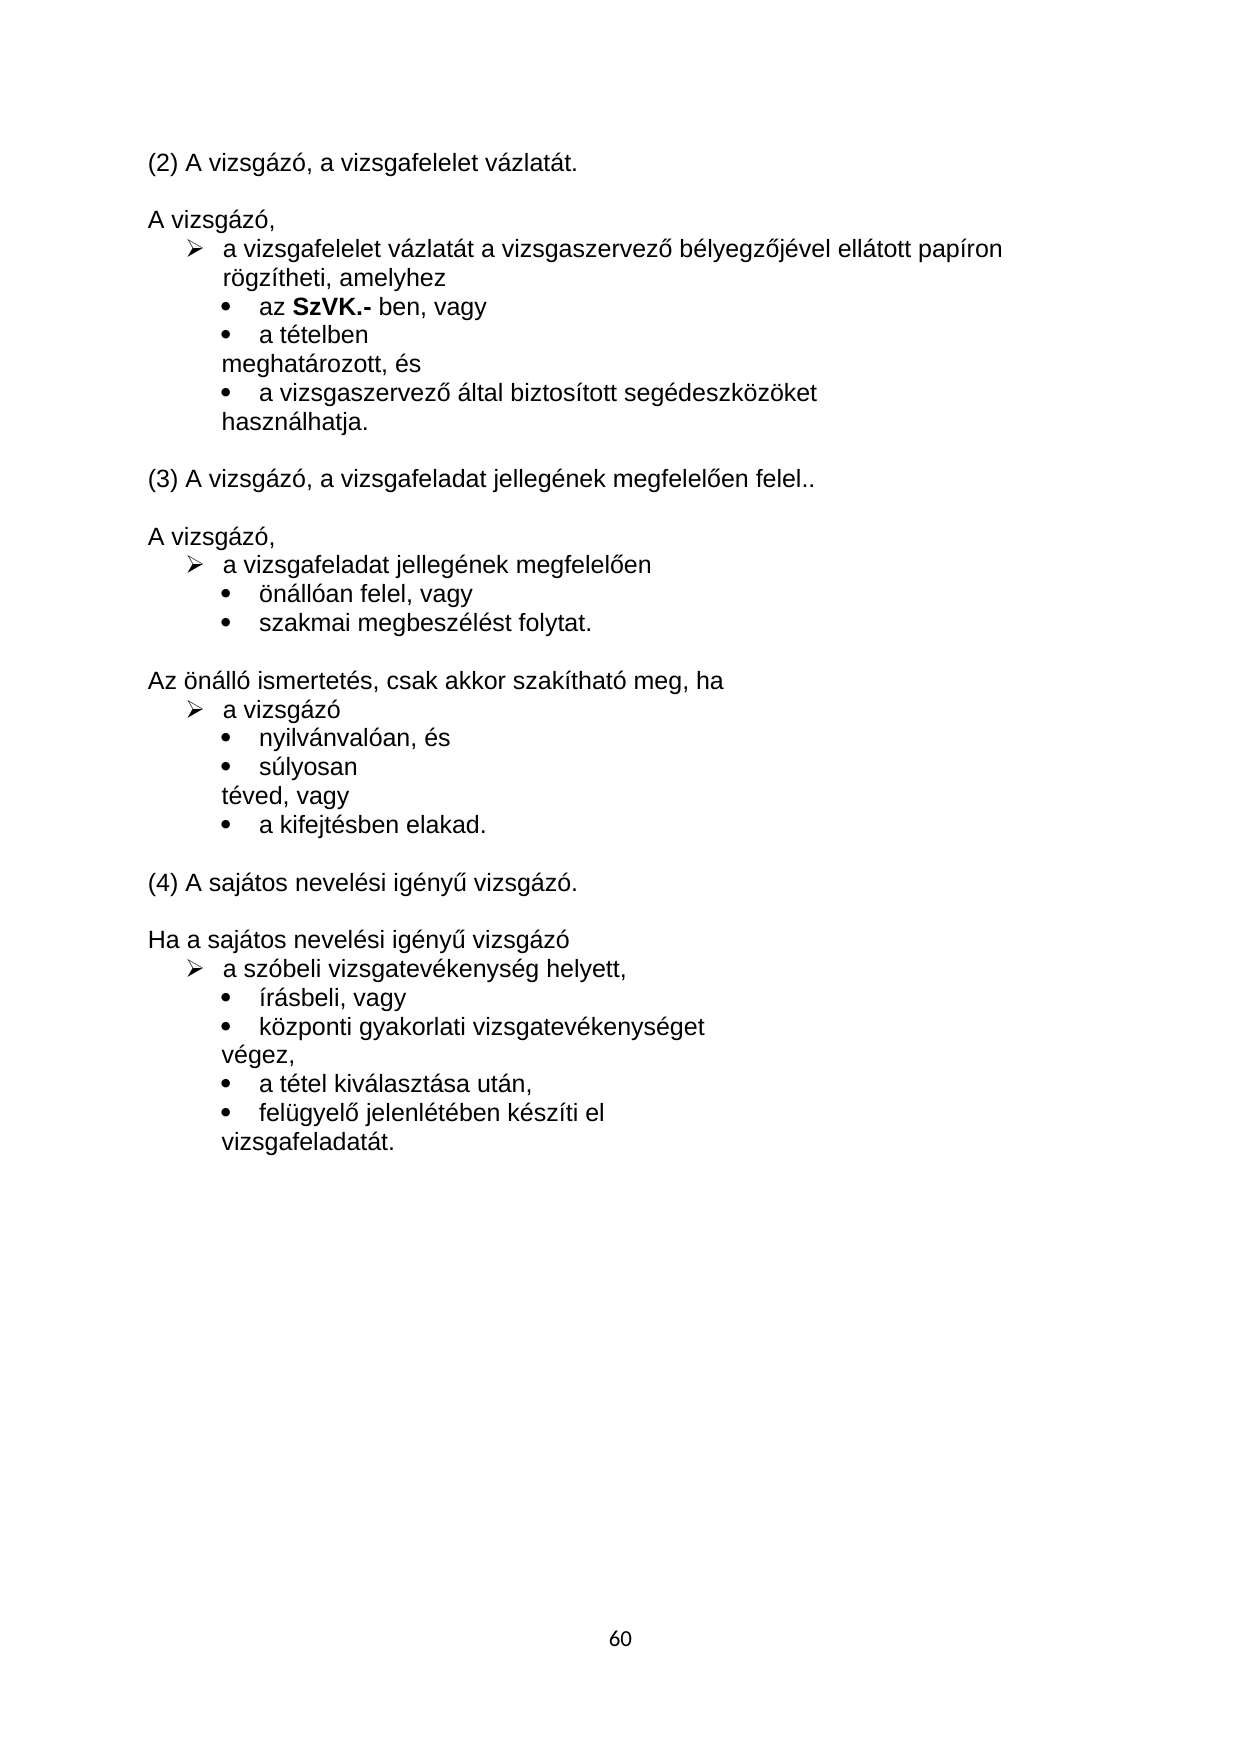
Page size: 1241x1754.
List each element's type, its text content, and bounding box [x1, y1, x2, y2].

text téved, vagy [148, 781, 1093, 810]
list központi gyakorlati vizsgatevékenységet [221, 1011, 1093, 1040]
list önállóan felel, vagy [221, 579, 1093, 608]
list a vizsgafeladat jellegének megfelelően [185, 551, 1093, 579]
text végez, [148, 1040, 1093, 1069]
text (2) A vizsgázó, a vizsgafelelet vázlatát. [148, 148, 1093, 176]
text használhatja. [148, 407, 1093, 436]
list a vizsgaszervező által biztosított segédeszközöket [221, 378, 1093, 407]
list a tételben [221, 320, 1093, 349]
list felügyelő jelenlétében készíti el [221, 1098, 1093, 1127]
list a szóbeli vizsgatevékenység helyett, [185, 954, 1093, 983]
text Ha a sajátos nevelési igényű vizsgázó [148, 925, 1093, 954]
text vizsgafeladatát. [148, 1127, 1093, 1156]
list az SzVK.- ben, vagy [221, 291, 1093, 320]
list a tétel kiválasztása után, [221, 1069, 1093, 1098]
text (4) A sajátos nevelési igényű vizsgázó. [148, 867, 1093, 896]
list írásbeli, vagy [221, 983, 1093, 1011]
list a vizsgázó [185, 694, 1093, 723]
list a kifejtésben elakad. [221, 810, 1093, 839]
text meghatározott, és [148, 349, 1093, 378]
list szakmai megbeszélést folytat. [221, 608, 1093, 637]
text Az önálló ismertetés, csak akkor szakítható meg, ha [148, 666, 1093, 694]
text A vizsgázó, [148, 205, 1093, 234]
text (3) A vizsgázó, a vizsgafeladat jellegének megfelelően felel.. [148, 464, 1093, 493]
list súlyosan [221, 752, 1093, 781]
list nyilvánvalóan, és [221, 723, 1093, 752]
list a vizsgafelelet vázlatát a vizsgaszervező bélyegzőjével ellátott papíron rögzítheti, amelyhez [185, 234, 1093, 291]
text A vizsgázó, [148, 522, 1093, 551]
